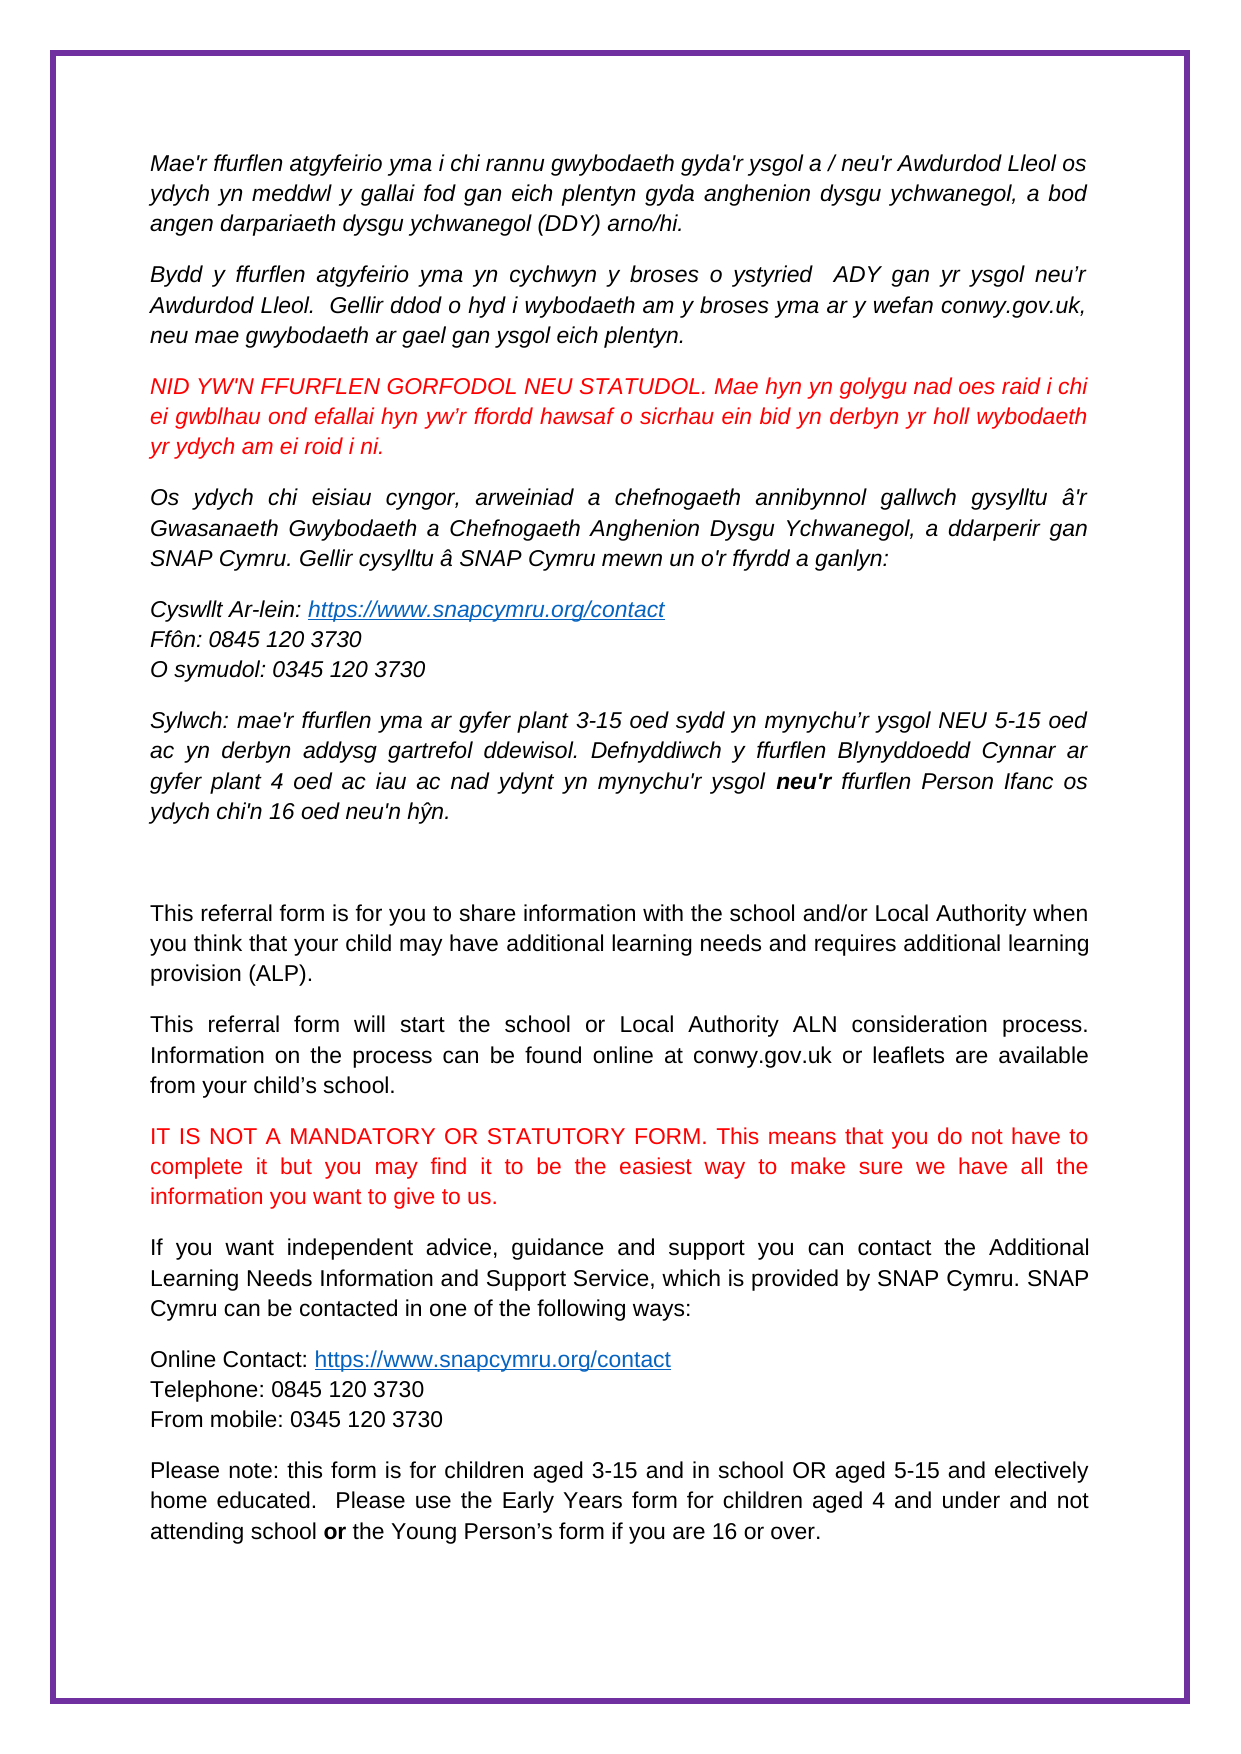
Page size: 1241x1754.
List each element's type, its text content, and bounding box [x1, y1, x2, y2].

text Please note: this form is for children aged 3-15 and in school OR aged 5-15 and electively home educated. Please use the Early Years form for children aged 4 and under and not attending school or the Young Person’s form if you are 16 or over. [150, 1457, 1090, 1544]
text Mae'r ffurflen atgyfeirio yma i chi rannu gwybodaeth gyda'r ysgol a / neu'r Awdurdod Lleol os ydych yn meddwl y gallai fod gan eich plentyn gyda anghenion dysgu ychwanegol, a bod angen darpariaeth dysgu ychwanegol (DDY) arno/hi. [150, 150, 1090, 237]
text Bydd y ffurflen atgyfeirio yma yn cychwyn y broses o ystyried ADY gan yr ysgol neu’r Awdurdod Lleol. Gellir ddod o hyd i wybodaeth am y broses yma ar y wefan conwy.gov.uk, neu mae gwybodaeth ar gael gan ysgol eich plentyn. [150, 261, 1090, 348]
text This referral form will start the school or Local Authority ALN consideration process. Information on the process can be found online at conwy.gov.uk or leaflets are available from your child’s school. [150, 1011, 1090, 1098]
text IT IS NOT A MANDATORY OR STATUTORY FORM. This means that you do not have to complete it but you may find it to be the easiest way to make sure we have all the information you want to give to us. [150, 1123, 1090, 1210]
text Cyswllt Ar-lein: https://www.snapcymru.org/contact Ffôn: 0845 120 3730 O symudol: 0345 120 3730 [150, 596, 1090, 683]
text If you want independent advice, guidance and support you can contact the Additional Learning Needs Information and Support Service, which is provided by SNAP Cymru. SNAP Cymru can be contacted in one of the following ways: [150, 1234, 1090, 1321]
text Sylwch: mae'r ffurflen yma ar gyfer plant 3-15 oed sydd yn mynychu’r ysgol NEU 5-15 oed ac yn derbyn addysg gartrefol ddewisol. Defnyddiwch y ffurflen Blynyddoedd Cynnar ar gyfer plant 4 oed ac iau ac nad ydynt yn mynychu'r ysgol neu'r ffurflen Person Ifanc os ydych chi'n 16 oed neu'n hŷn. [150, 707, 1090, 824]
text This referral form is for you to share information with the school and/or Local Authority when you think that your child may have additional learning needs and requires additional learning provision (ALP). [150, 900, 1090, 987]
text NID YW'N FFURFLEN GORFODOL NEU STATUDOL. Mae hyn yn golygu nad oes raid i chi ei gwblhau ond efallai hyn yw’r ffordd hawsaf o sicrhau ein bid yn derbyn yr holl wybodaeth yr ydych am ei roid i ni. [150, 373, 1090, 460]
text Os ydych chi eisiau cyngor, arweiniad a chefnogaeth annibynnol gallwch gysylltu â'r Gwasanaeth Gwybodaeth a Chefnogaeth Anghenion Dysgu Ychwanegol, a ddarperir gan SNAP Cymru. Gellir cysylltu â SNAP Cymru mewn un o'r ffyrdd a ganlyn: [150, 484, 1090, 571]
text Online Contact: https://www.snapcymru.org/contact Telephone: 0845 120 3730 From mobile: 0345 120 3730 [150, 1346, 1090, 1433]
